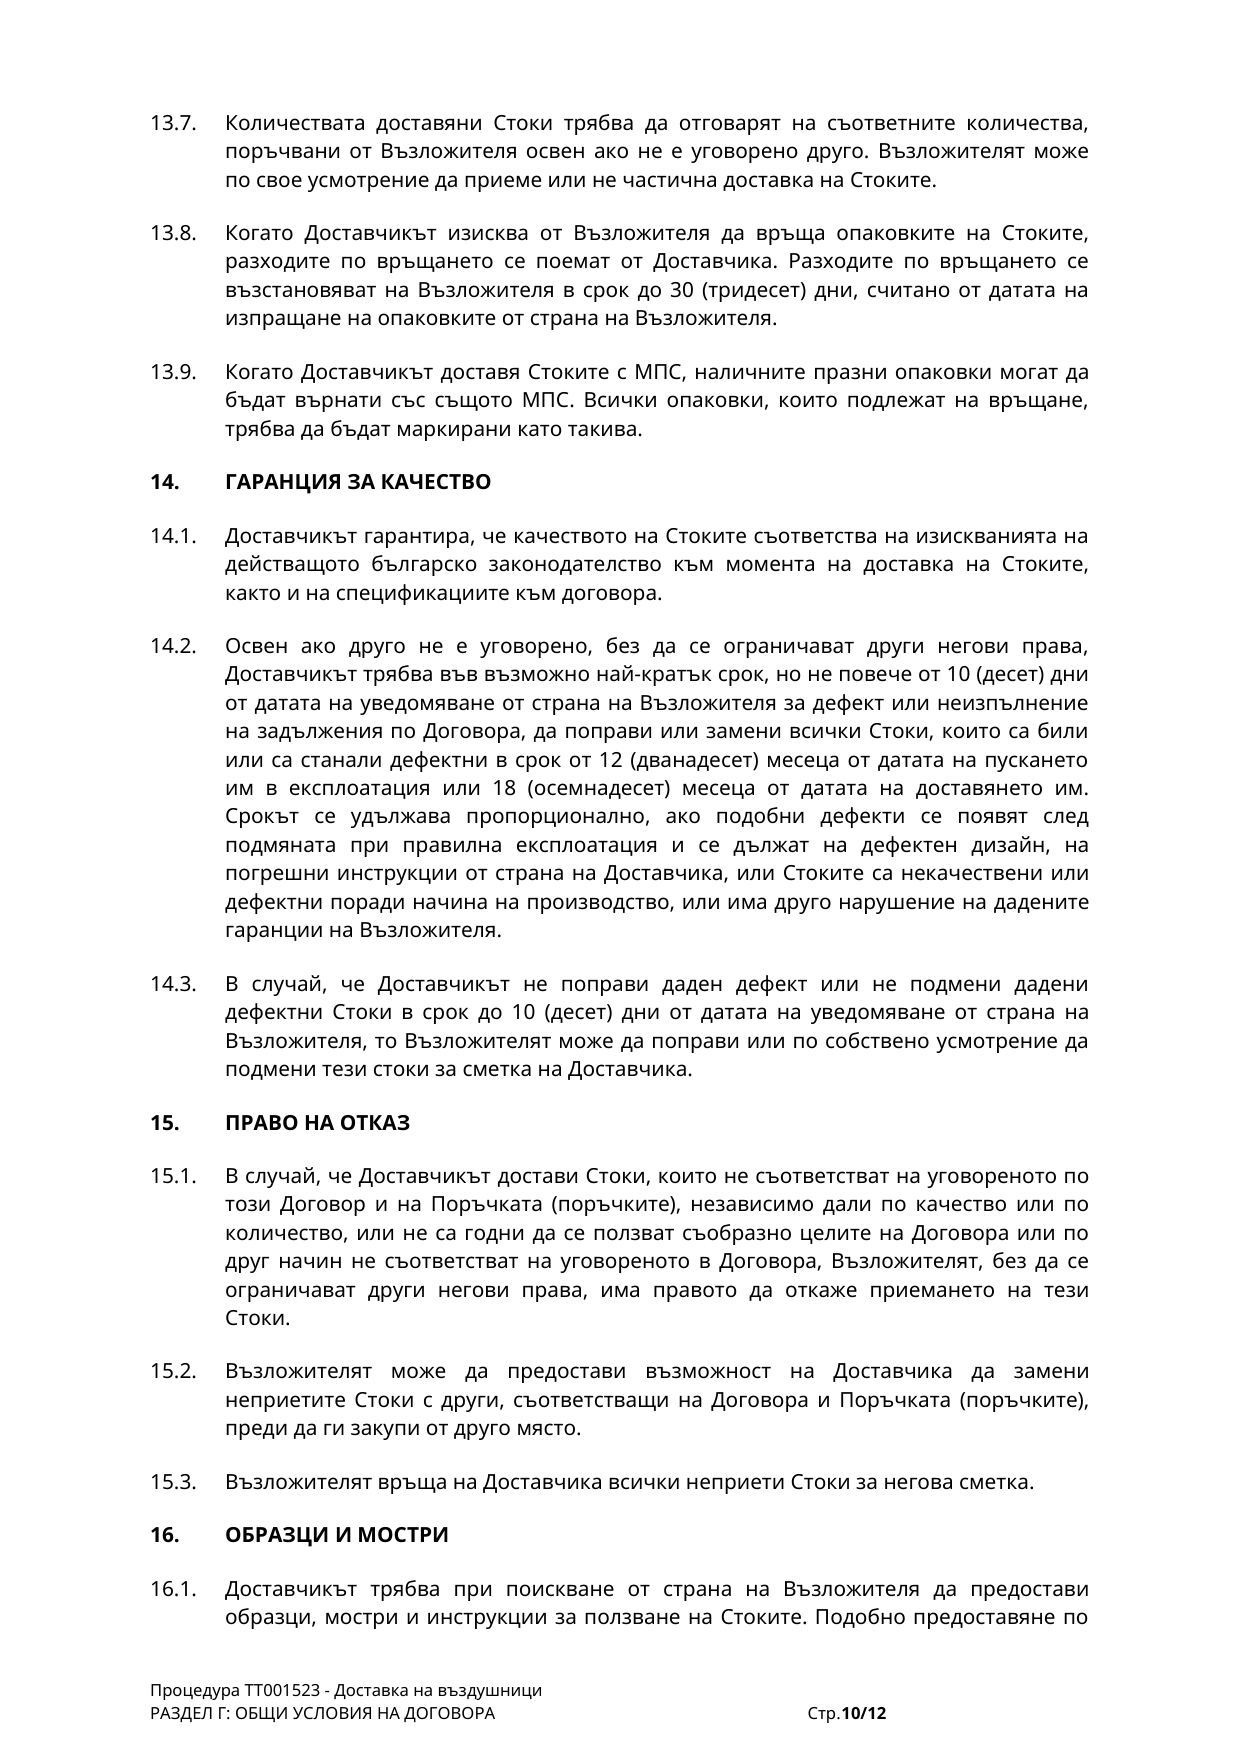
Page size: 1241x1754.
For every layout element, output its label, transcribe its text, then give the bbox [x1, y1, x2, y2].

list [150, 1574, 1090, 1631]
list ПРАВО НА ОТКАЗ [150, 1108, 1090, 1136]
list Доставчикът гарантира, че качеството на Стоките съответства на изискванията на действащото българско законодателство към момента на доставка на Стоките, както и на спецификациите към договора. [150, 521, 1090, 606]
list ГАРАНЦИЯ ЗА КАЧЕСТВО [150, 467, 1090, 496]
list Когато Доставчикът доставя Стоките с МПС, наличните празни опаковки могат да бъдат върнати със същото МПС. Всички опаковки, които подлежат на връщане, трябва да бъдат маркирани като такива. [150, 357, 1090, 442]
list ОБРАЗЦИ И МОСТРИ [150, 1520, 1090, 1549]
list В случай, че Доставчикът достави Стоки, които не съответстват на уговореното по този Договор и на Поръчката (поръчките), независимо дали по качество или по количество, или не са годни да се ползват съобразно целите на Договора или по друг начин не съответстват на уговореното в Договора, Възложителят, без да се ограничават други негови права, има правото да откаже приемането на тези Стоки. [150, 1161, 1090, 1332]
list Количествата доставяни Стоки трябва да отговарят на съответните количества, поръчвани от Възложителя освен ако не е уговорено друго. Възложителят може по свое усмотрение да приеме или не частична доставка на Стоките. [150, 108, 1090, 193]
list Възложителят може да предостави възможност на Доставчика да замени неприетите Стоки с други, съответстващи на Договора и Поръчката (поръчките), преди да ги закупи от друго място. [150, 1357, 1090, 1442]
list Освен ако друго не е уговорено, без да се ограничават други негови права, Доставчикът трябва във възможно най-кратък срок, но не повече от 10 (десет) дни от датата на уведомяване от страна на Възложителя за дефект или неизпълнение на задължения по Договора, да поправи или замени всички Стоки, които са били или са станали дефектни в срок от 12 (дванадесет) месеца от датата на пускането им в експлоатация или 18 (осемнадесет) месеца от датата на доставянето им. Срокът се удължава пропорционално, ако подобни дефекти се появят след подмяната при правилна експлоатация и се дължат на дефектен дизайн, на погрешни инструкции от страна на Доставчика, или Стоките са некачествени или дефектни поради начина на производство, или има друго нарушение на дадените гаранции на Възложителя. [150, 631, 1090, 944]
list Когато Доставчикът изисква от Възложителя да връща опаковките на Стоките, разходите по връщането се поемат от Доставчика. Разходите по връщането се възстановяват на Възложителя в срок до 30 (тридесет) дни, считано от датата на изпращане на опаковките от страна на Възложителя. [150, 218, 1090, 332]
list В случай, че Доставчикът не поправи даден дефект или не подмени дадени дефектни Стоки в срок до 10 (десет) дни от датата на уведомяване от страна на Възложителя, то Възложителят може да поправи или по собствено усмотрение да подмени тези стоки за сметка на Доставчика. [150, 969, 1090, 1083]
list Възложителят връща на Доставчика всички неприети Стоки за негова сметка. [150, 1467, 1090, 1495]
